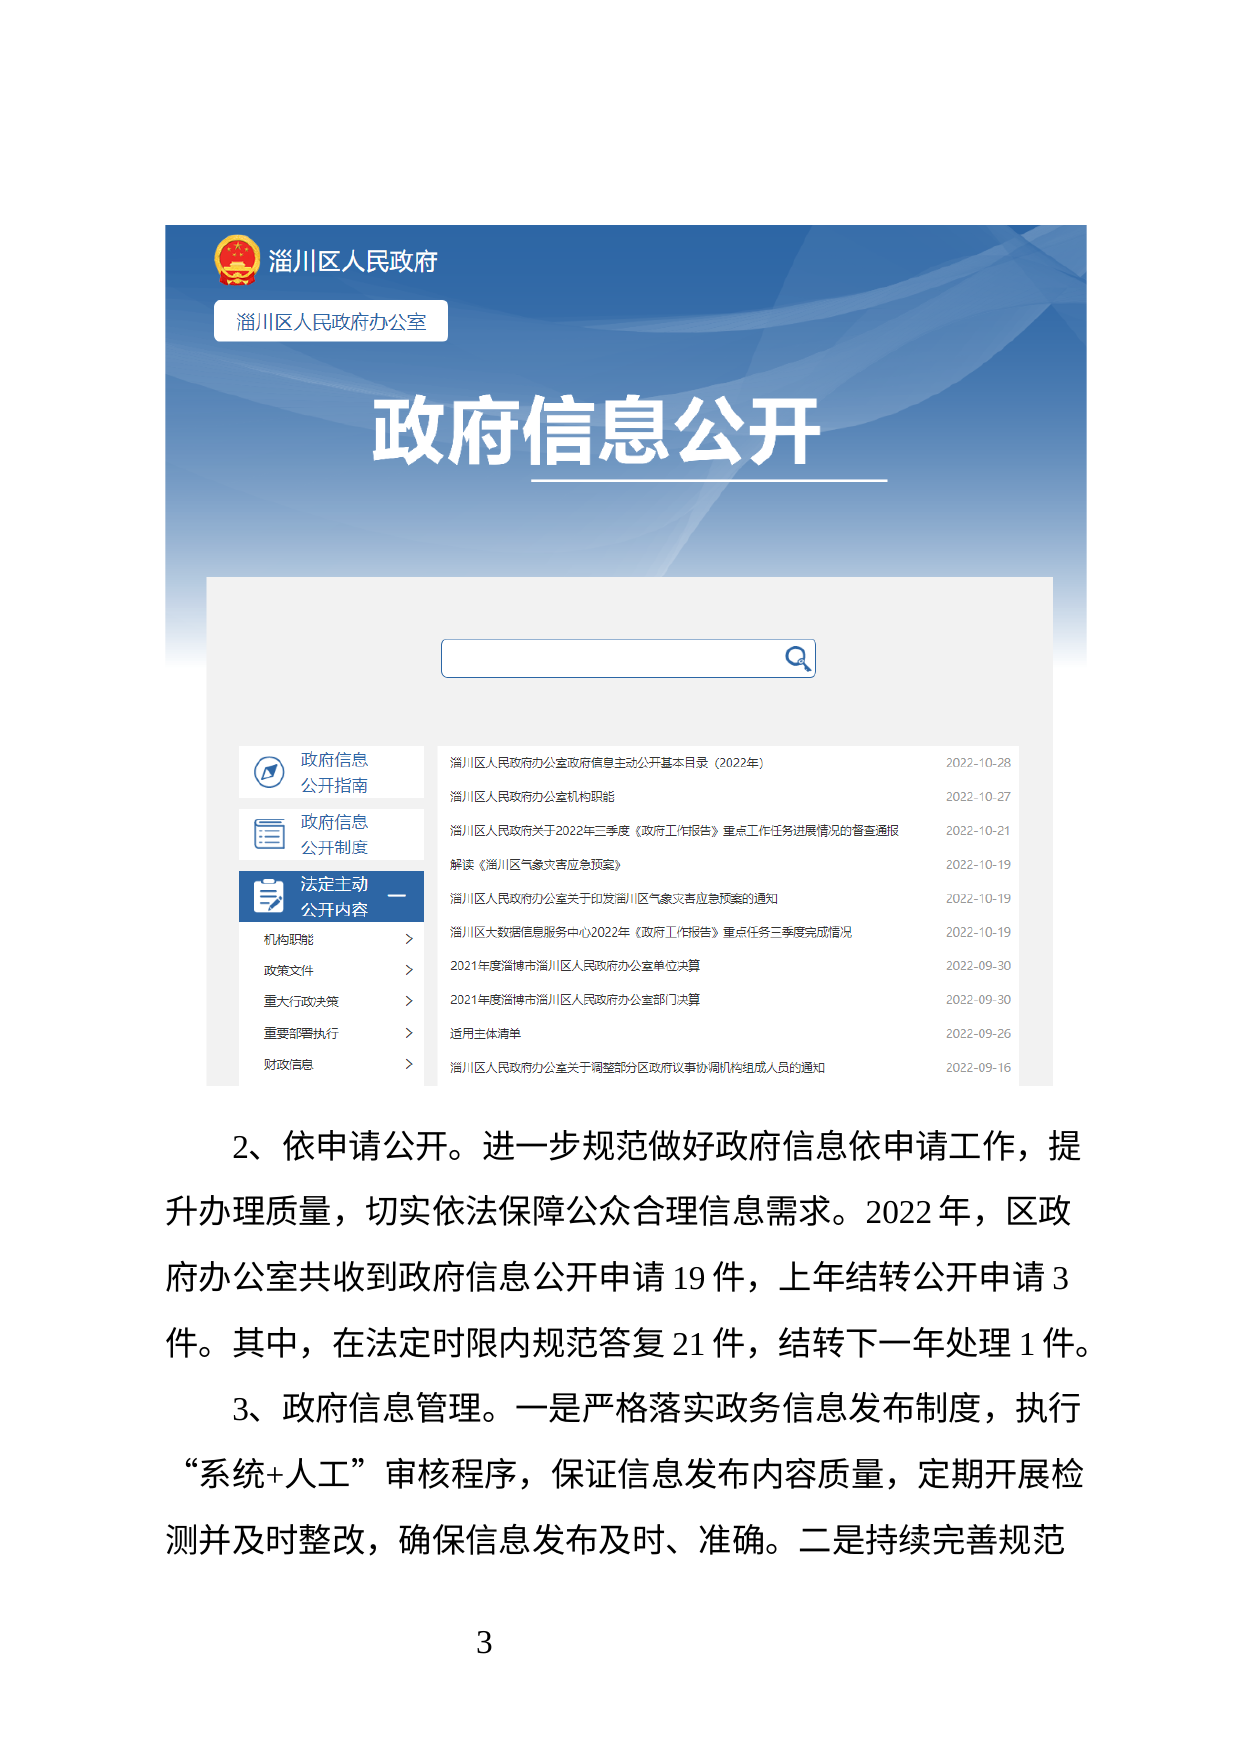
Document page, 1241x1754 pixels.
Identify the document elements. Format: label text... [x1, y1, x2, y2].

text 2、依申请公开。进一步规范做好政府信息依申请工作，提升办理质量，切实依法保障公众合理信息需求。2022年，区政府办公室共收到政府信息公开申请19件，上年结转公开申请3件。其中，在法定时限内规范答复21件，结转下一年处理1件。 [165, 1111, 1087, 1373]
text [165, 1373, 1087, 1570]
picture [165, 225, 1087, 1086]
